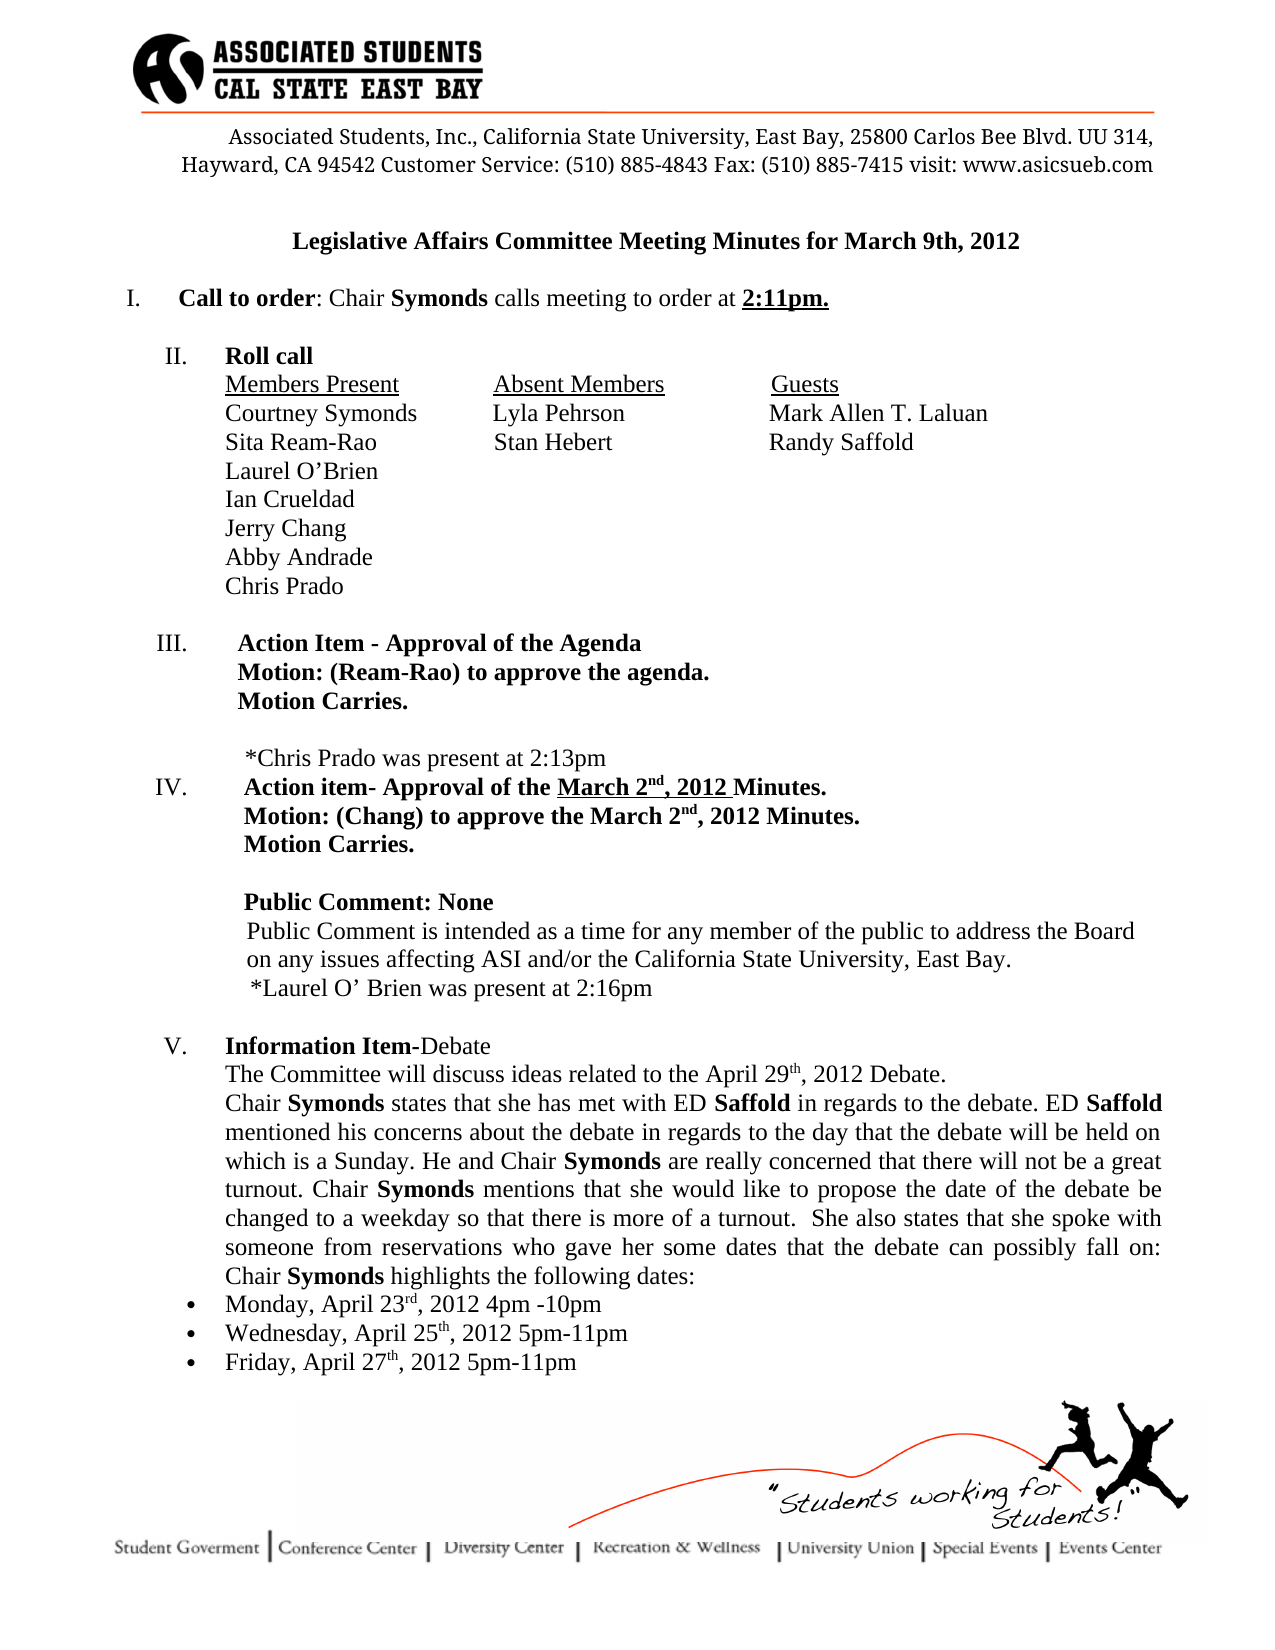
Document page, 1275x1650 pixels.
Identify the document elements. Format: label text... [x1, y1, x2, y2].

list Action Item - Approval of the Agenda [150, 628, 1125, 657]
text on any issues affecting ASI and/or the California State University, East Bay. [234, 944, 1162, 973]
picture [106, 1400, 1207, 1565]
list Wednesday, April 25th, 2012 5pm-11pm [150, 1318, 1125, 1347]
text Motion Carries. [225, 829, 1162, 858]
text *Chris Prado was present at 2:13pm [244, 743, 1162, 772]
text Abby Andrade [225, 542, 1162, 571]
text Motion Carries. [225, 686, 1162, 714]
list Information Item-Debate [150, 1031, 1125, 1059]
text Laurel O’Brien [225, 456, 1162, 484]
list Friday, April 27th, 2012 5pm-11pm [150, 1347, 1125, 1376]
text Members Present Absent Members Guests [225, 369, 1125, 398]
text Jerry Chang [225, 513, 1162, 542]
text Chris Prado [225, 571, 1162, 599]
text Chair Symonds states that she has met with ED Saffold in regards to the debate. ED Saffold mentioned his concerns about the debate in regards to the day that the debate will be held on which is a Sunday. He and Chair Symonds are really concerned that there will not be a great turnout. Chair Symonds mentions that she would like to propose the date of the debate be changed to a weekday so that there is more of a turnout. She also states that she spoke with someone from reservations who gave her some dates that the debate can possibly fall on: Chair Symonds highlights the following dates: [225, 1088, 1162, 1289]
text *Laurel O’ Brien was present at 2:16pm [244, 973, 1162, 1002]
text Public Comment: None [244, 887, 1162, 916]
list Call to order: Chair Symonds calls meeting to order at 2:11pm. [141, 283, 1162, 312]
list Roll call [150, 341, 1125, 369]
text Motion: (Ream-Rao) to approve the agenda. [225, 657, 1162, 686]
picture [115, 23, 1180, 124]
text The Committee will discuss ideas related to the April 29th, 2012 Debate. [225, 1059, 1162, 1088]
text Sita Ream-Rao Stan Hebert Randy Saffold [225, 427, 1162, 456]
text Motion: (Chang) to approve the March 2nd, 2012 Minutes. [225, 801, 1162, 829]
text Courtney Symonds Lyla Pehrson Mark Allen T. Laluan [225, 398, 1162, 427]
list Monday, April 23rd, 2012 4pm -10pm [150, 1289, 1125, 1318]
text Ian Crueldad [225, 484, 1162, 513]
text Public Comment is intended as a time for any member of the public to address the Board [234, 916, 1162, 944]
text Legislative Affairs Committee Meeting Minutes for March 9th, 2012 [150, 226, 1162, 254]
list Action item- Approval of the March 2nd, 2012 Minutes. [150, 772, 1125, 801]
